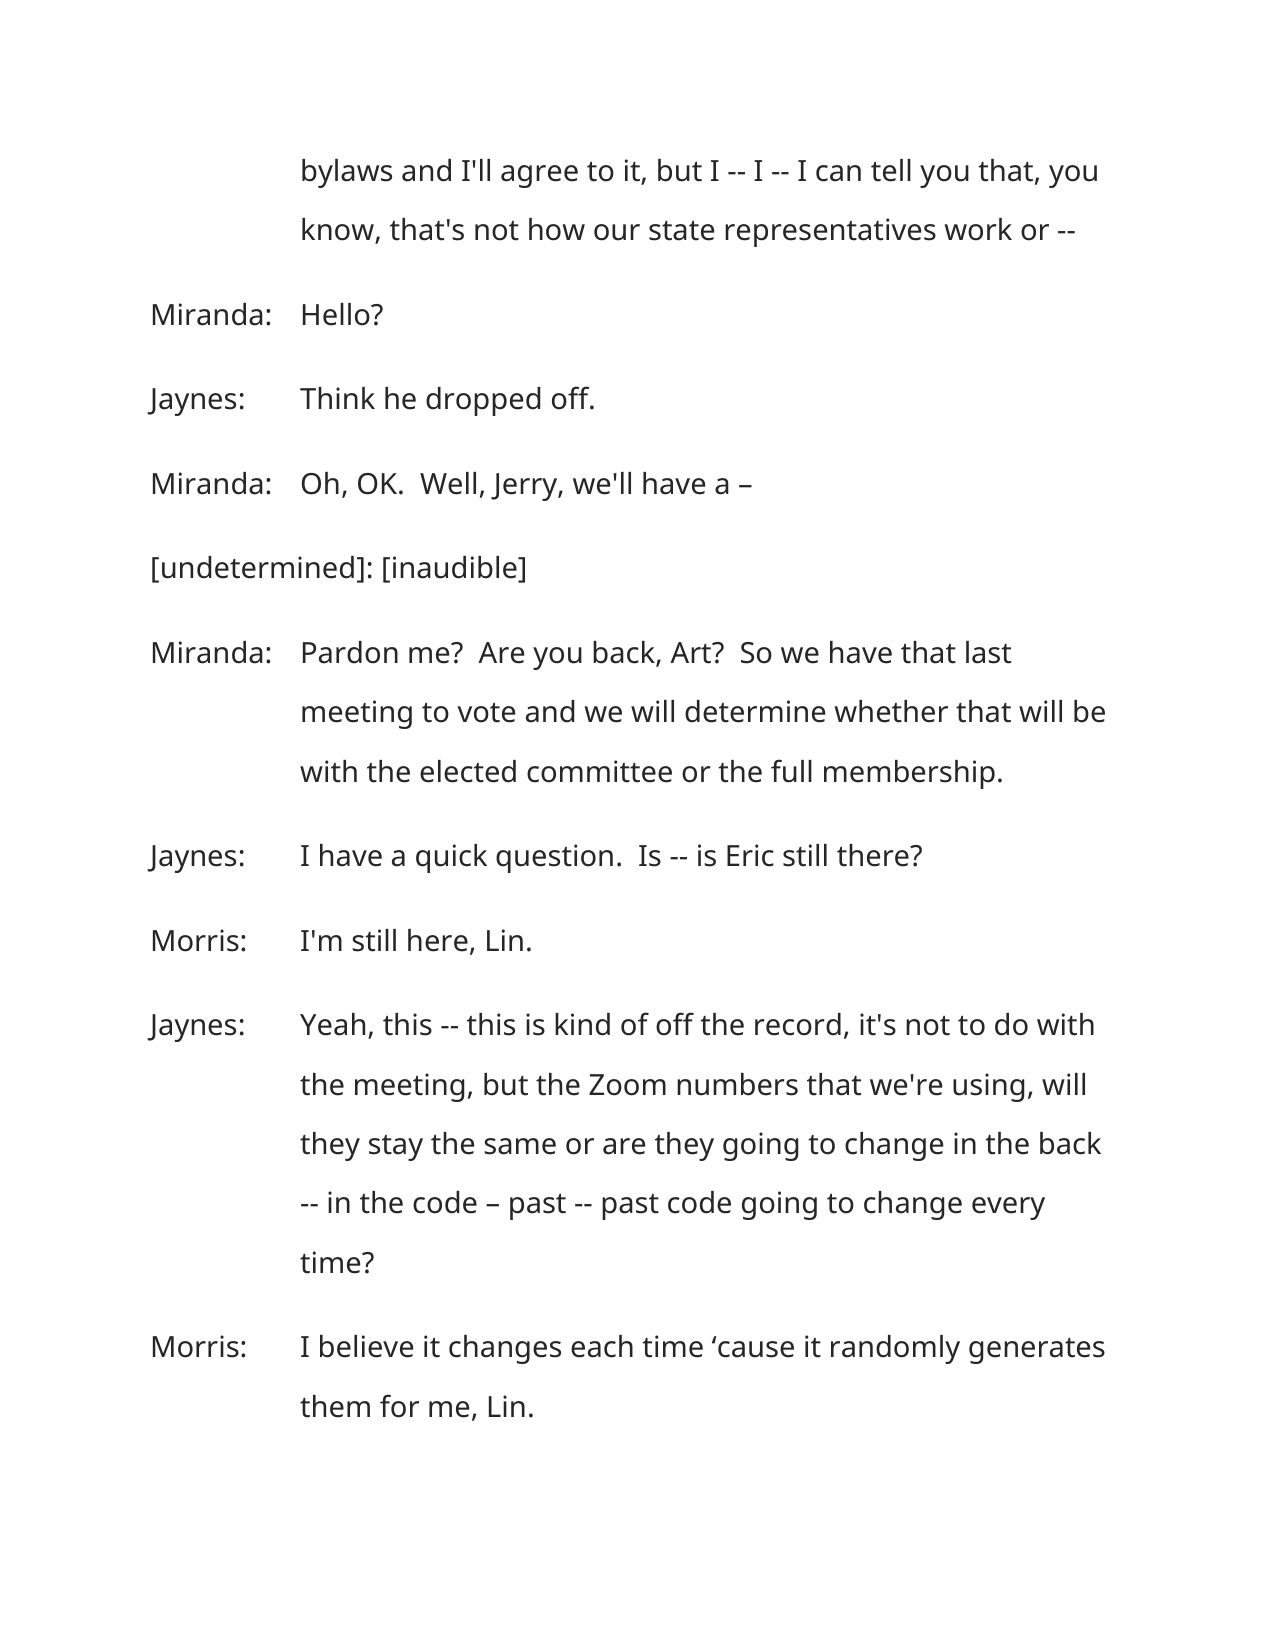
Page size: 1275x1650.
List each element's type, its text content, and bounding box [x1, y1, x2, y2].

text [undetermined]: [inaudible] [150, 547, 1125, 587]
text Jaynes: I have a quick question. Is -- is Eric still there? [150, 835, 1125, 875]
text Morris: I believe it changes each time ‘cause it randomly generates them for me, Lin. [150, 1327, 1125, 1426]
text Miranda: Pardon me? Are you back, Art? So we have that last meeting to vote and we will determine whether that will be with the elected committee or the full membership. [150, 632, 1125, 791]
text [150, 150, 1125, 249]
text Miranda: Hello? [150, 294, 1125, 334]
text Miranda: Oh, OK. Well, Jerry, we'll have a – [150, 463, 1125, 503]
text Jaynes: Think he dropped off. [150, 378, 1125, 418]
text Morris: I'm still here, Lin. [150, 920, 1125, 959]
text Jaynes: Yeah, this -- this is kind of off the record, it's not to do with the meeting, but the Zoom numbers that we're using, will they stay the same or are they going to change in the back -- in the code – past -- past code going to change every time? [150, 1004, 1125, 1282]
